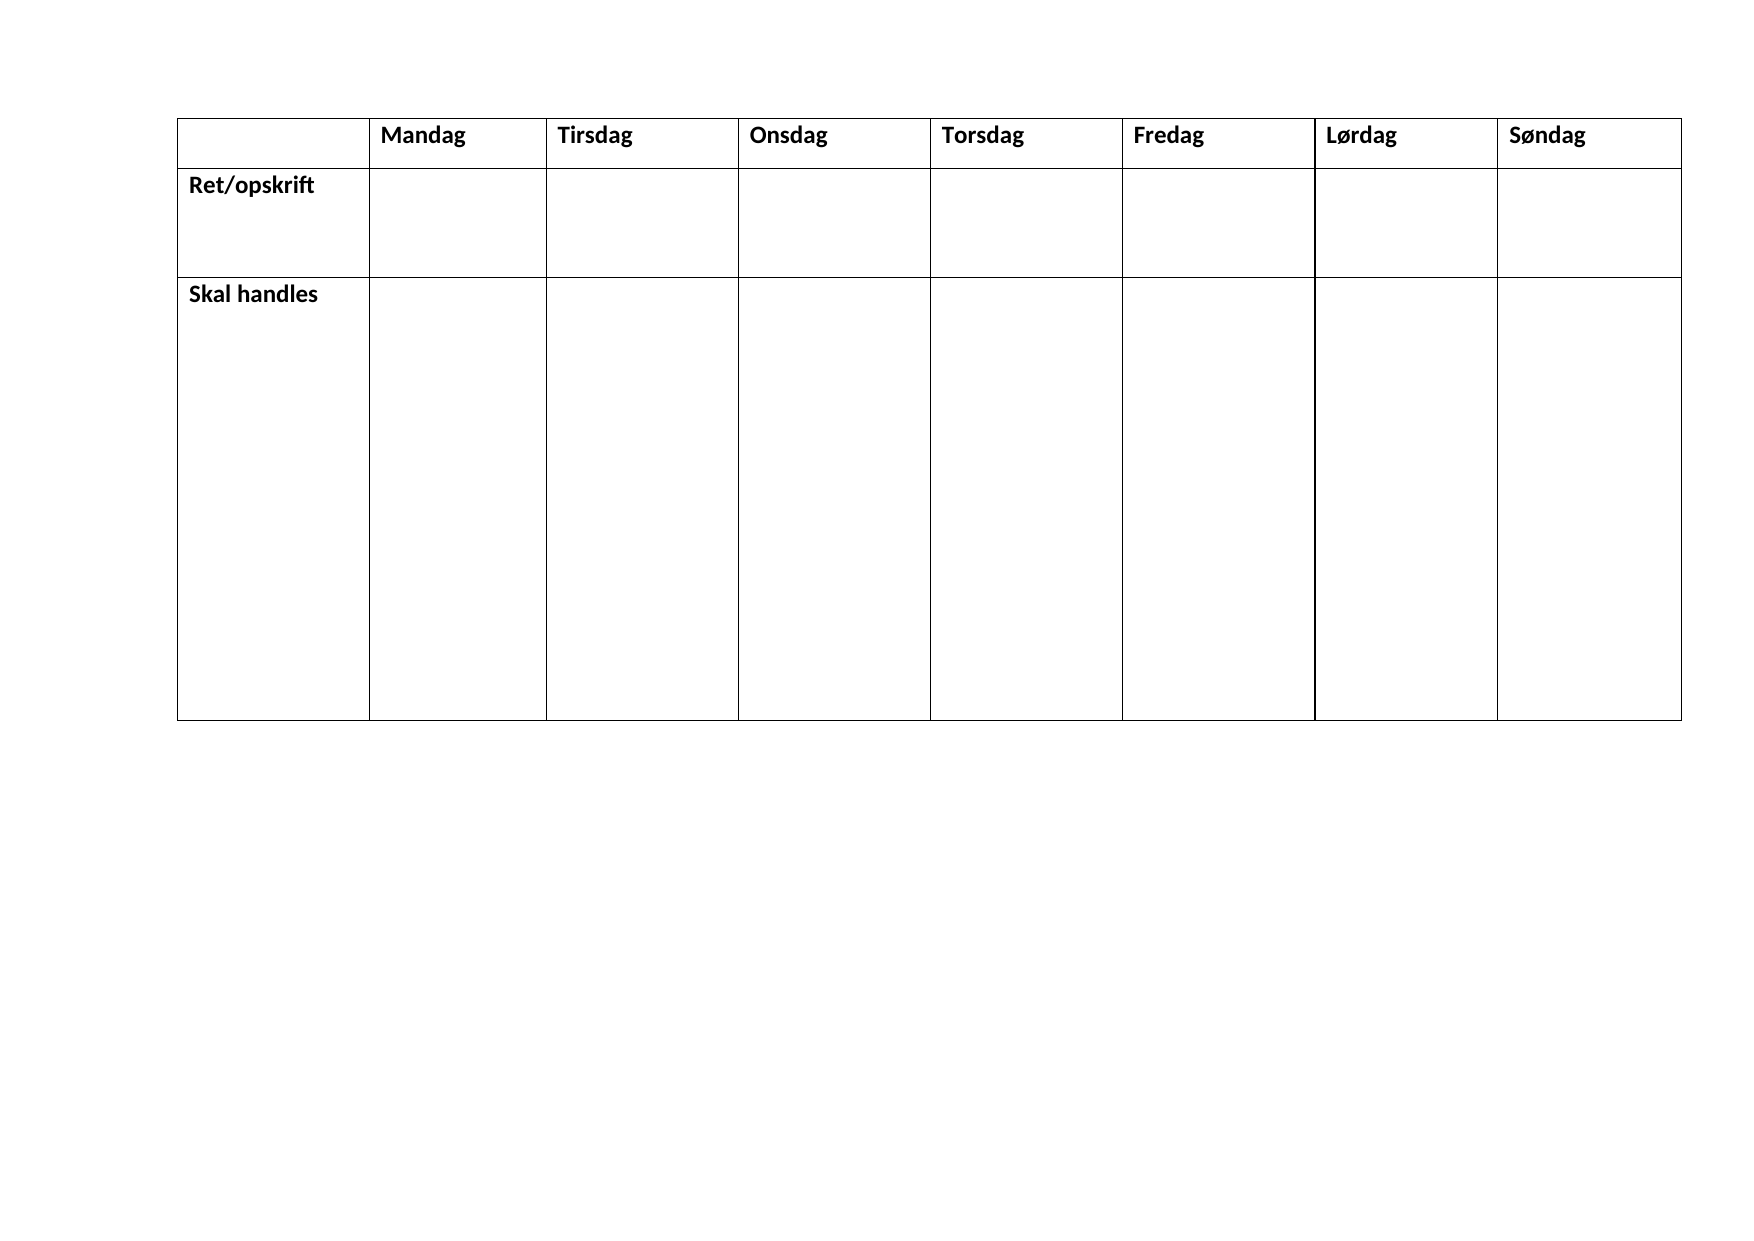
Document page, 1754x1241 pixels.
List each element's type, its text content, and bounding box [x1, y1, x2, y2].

table_cell Ret/opskrift [178, 169, 369, 277]
table_header Fredag [1123, 119, 1314, 168]
table_cell [1123, 278, 1314, 720]
table_header Mandag [370, 119, 546, 168]
table_header Onsdag [739, 119, 930, 168]
table_cell [1316, 169, 1497, 277]
table_cell [370, 169, 546, 277]
table_cell [739, 169, 930, 277]
table_header Søndag [1498, 119, 1681, 168]
table_cell [547, 169, 738, 277]
table_header Tirsdag [547, 119, 738, 168]
table_cell [931, 169, 1122, 277]
table_header [178, 119, 369, 168]
table_cell [1498, 278, 1681, 720]
table_cell [1498, 169, 1681, 277]
table_header Lørdag [1316, 119, 1497, 168]
table_cell [370, 278, 546, 720]
table_cell [1316, 278, 1497, 720]
table_cell [739, 278, 930, 720]
table_header Torsdag [931, 119, 1122, 168]
table_cell Skal handles [178, 278, 369, 720]
table_cell [547, 278, 738, 720]
table_cell [931, 278, 1122, 720]
table_cell [1123, 169, 1314, 277]
